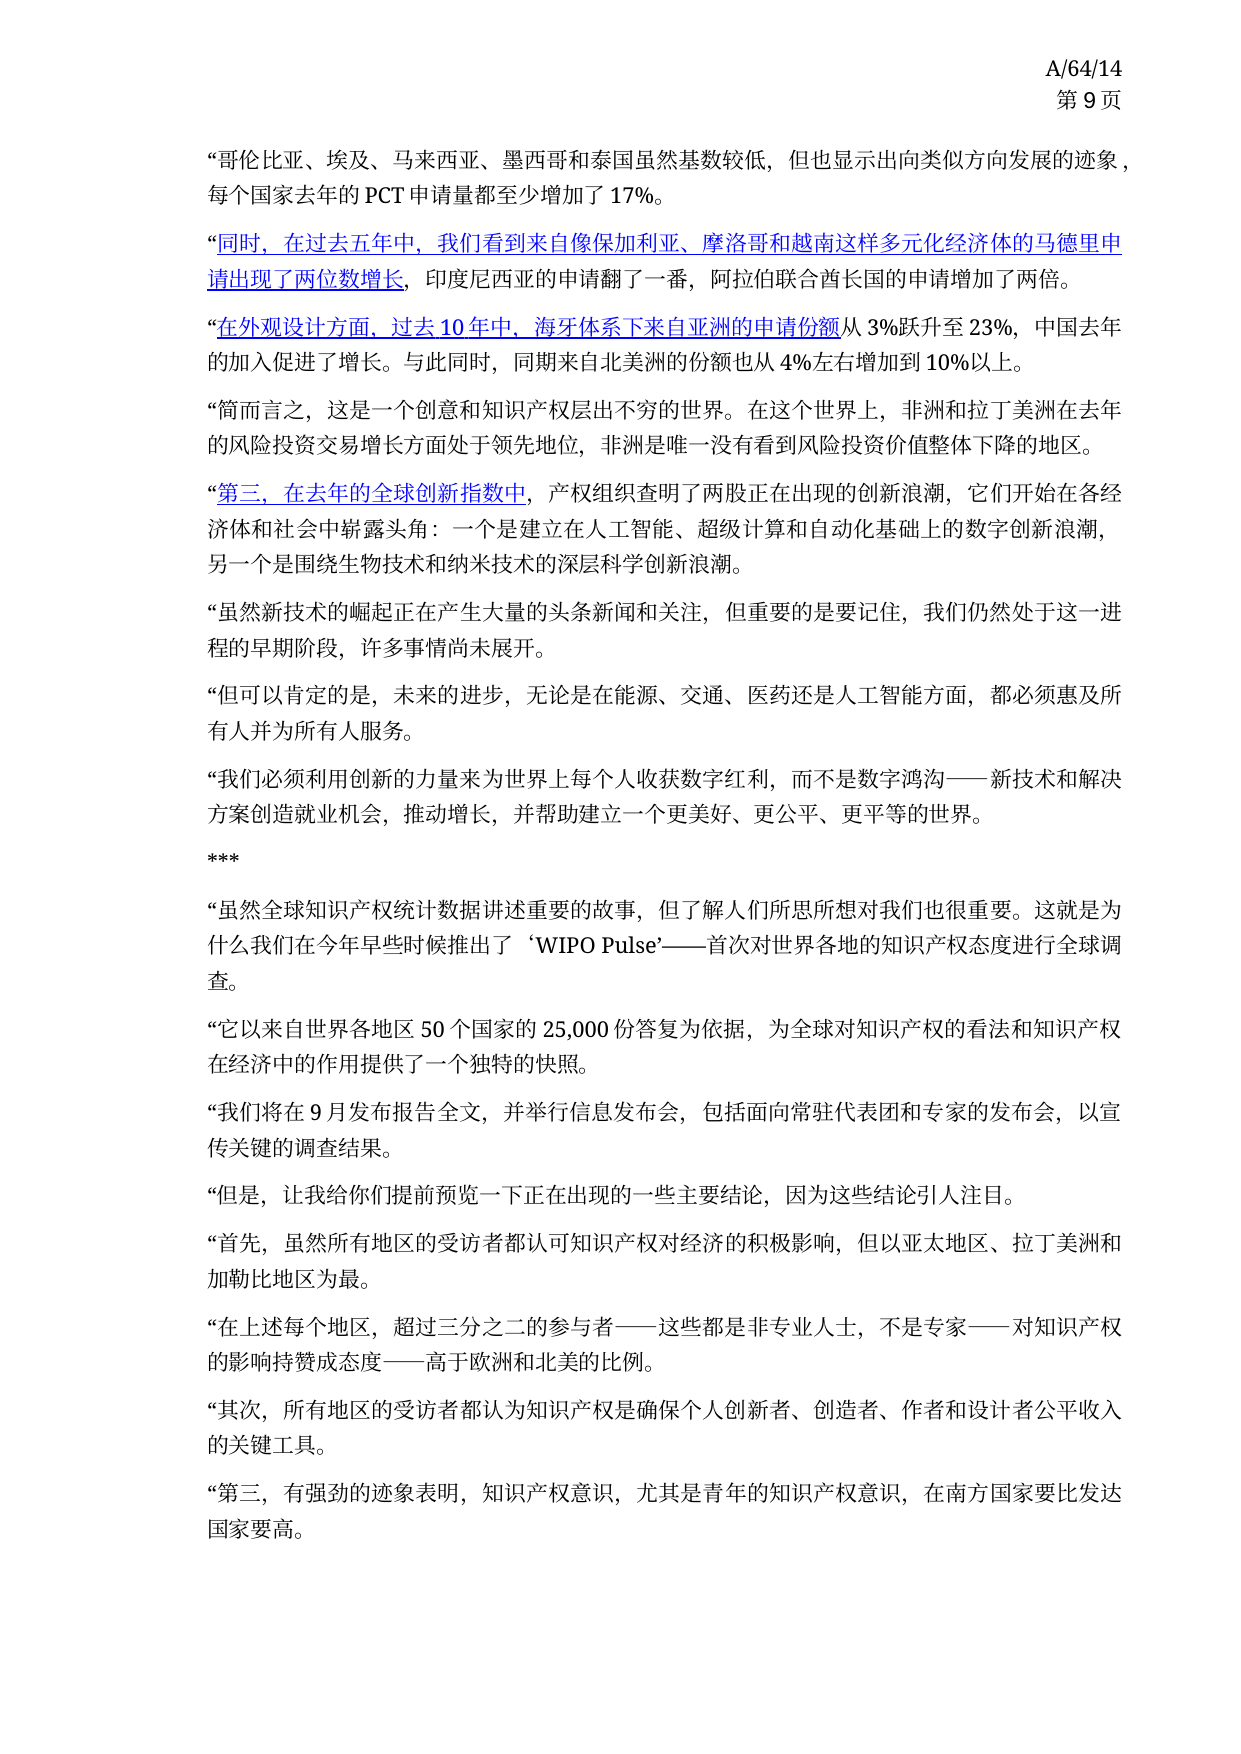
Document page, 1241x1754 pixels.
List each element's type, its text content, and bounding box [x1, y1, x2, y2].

text “在上述每个地区，超过三分之二的参与者——这些都是非专业人士，不是专家——对知识产权的影响持赞成态度——高于欧洲和北美的比例。 [207, 1306, 1122, 1377]
text “但可以肯定的是，未来的进步，无论是在能源、交通、医药还是人工智能方面，都必须惠及所有人并为所有人服务。 [207, 675, 1122, 746]
text “同时，在过去五年中，我们看到来自像保加利亚、摩洛哥和越南这样多元化经济体的马德里申请出现了两位数增长，印度尼西亚的申请翻了一番，阿拉伯联合酋长国的申请增加了两倍。 [207, 223, 1122, 293]
text “在外观设计方面，过去10年中，海牙体系下来自亚洲的申请份额从3%跃升至23%，中国去年的加入促进了增长。与此同时，同期来自北美洲的份额也从4%左右增加到10%以上。 [207, 306, 1122, 377]
text “它以来自世界各地区50个国家的25,000份答复为依据，为全球对知识产权的看法和知识产权在经济中的作用提供了一个独特的快照。 [207, 1008, 1122, 1079]
text “首先，虽然所有地区的受访者都认可知识产权对经济的积极影响，但以亚太地区、拉丁美洲和加勒比地区为最。 [207, 1223, 1122, 1293]
text “其次，所有地区的受访者都认为知识产权是确保个人创新者、创造者、作者和设计者公平收入的关键工具。 [207, 1389, 1122, 1460]
text “简而言之，这是一个创意和知识产权层出不穷的世界。在这个世界上，非洲和拉丁美洲在去年的风险投资交易增长方面处于领先地位，非洲是唯一没有看到风险投资价值整体下降的地区。 [207, 389, 1122, 460]
text “虽然全球知识产权统计数据讲述重要的故事，但了解人们所思所想对我们也很重要。这就是为什么我们在今年早些时候推出了‘WIPO Pulse’——首次对世界各地的知识产权态度进行全球调查。 [207, 889, 1122, 996]
text “第三，在去年的全球创新指数中，产权组织查明了两股正在出现的创新浪潮，它们开始在各经济体和社会中崭露头角：一个是建立在人工智能、超级计算和自动化基础上的数字创新浪潮，另一个是围绕生物技术和纳米技术的深层科学创新浪潮。 [207, 473, 1122, 579]
text “我们必须利用创新的力量来为世界上每个人收获数字红利，而不是数字鸿沟——新技术和解决方案创造就业机会，推动增长，并帮助建立一个更美好、更公平、更平等的世界。 [207, 758, 1122, 829]
text “第三，有强劲的迹象表明，知识产权意识，尤其是青年的知识产权意识，在南方国家要比发达国家要高。 [207, 1473, 1122, 1543]
text *** [207, 841, 1122, 877]
text “我们将在9月发布报告全文，并举行信息发布会，包括面向常驻代表团和专家的发布会，以宣传关键的调查结果。 [207, 1091, 1122, 1162]
text “但是，让我给你们提前预览一下正在出现的一些主要结论，因为这些结论引人注目。 [207, 1175, 1122, 1210]
text “虽然新技术的崛起正在产生大量的头条新闻和关注，但重要的是要记住，我们仍然处于这一进程的早期阶段，许多事情尚未展开。 [207, 591, 1122, 662]
text “哥伦比亚、埃及、马来西亚、墨西哥和泰国虽然基数较低，但也显示出向类似方向发展的迹象，每个国家去年的PCT申请量都至少增加了17%。 [207, 139, 1122, 210]
